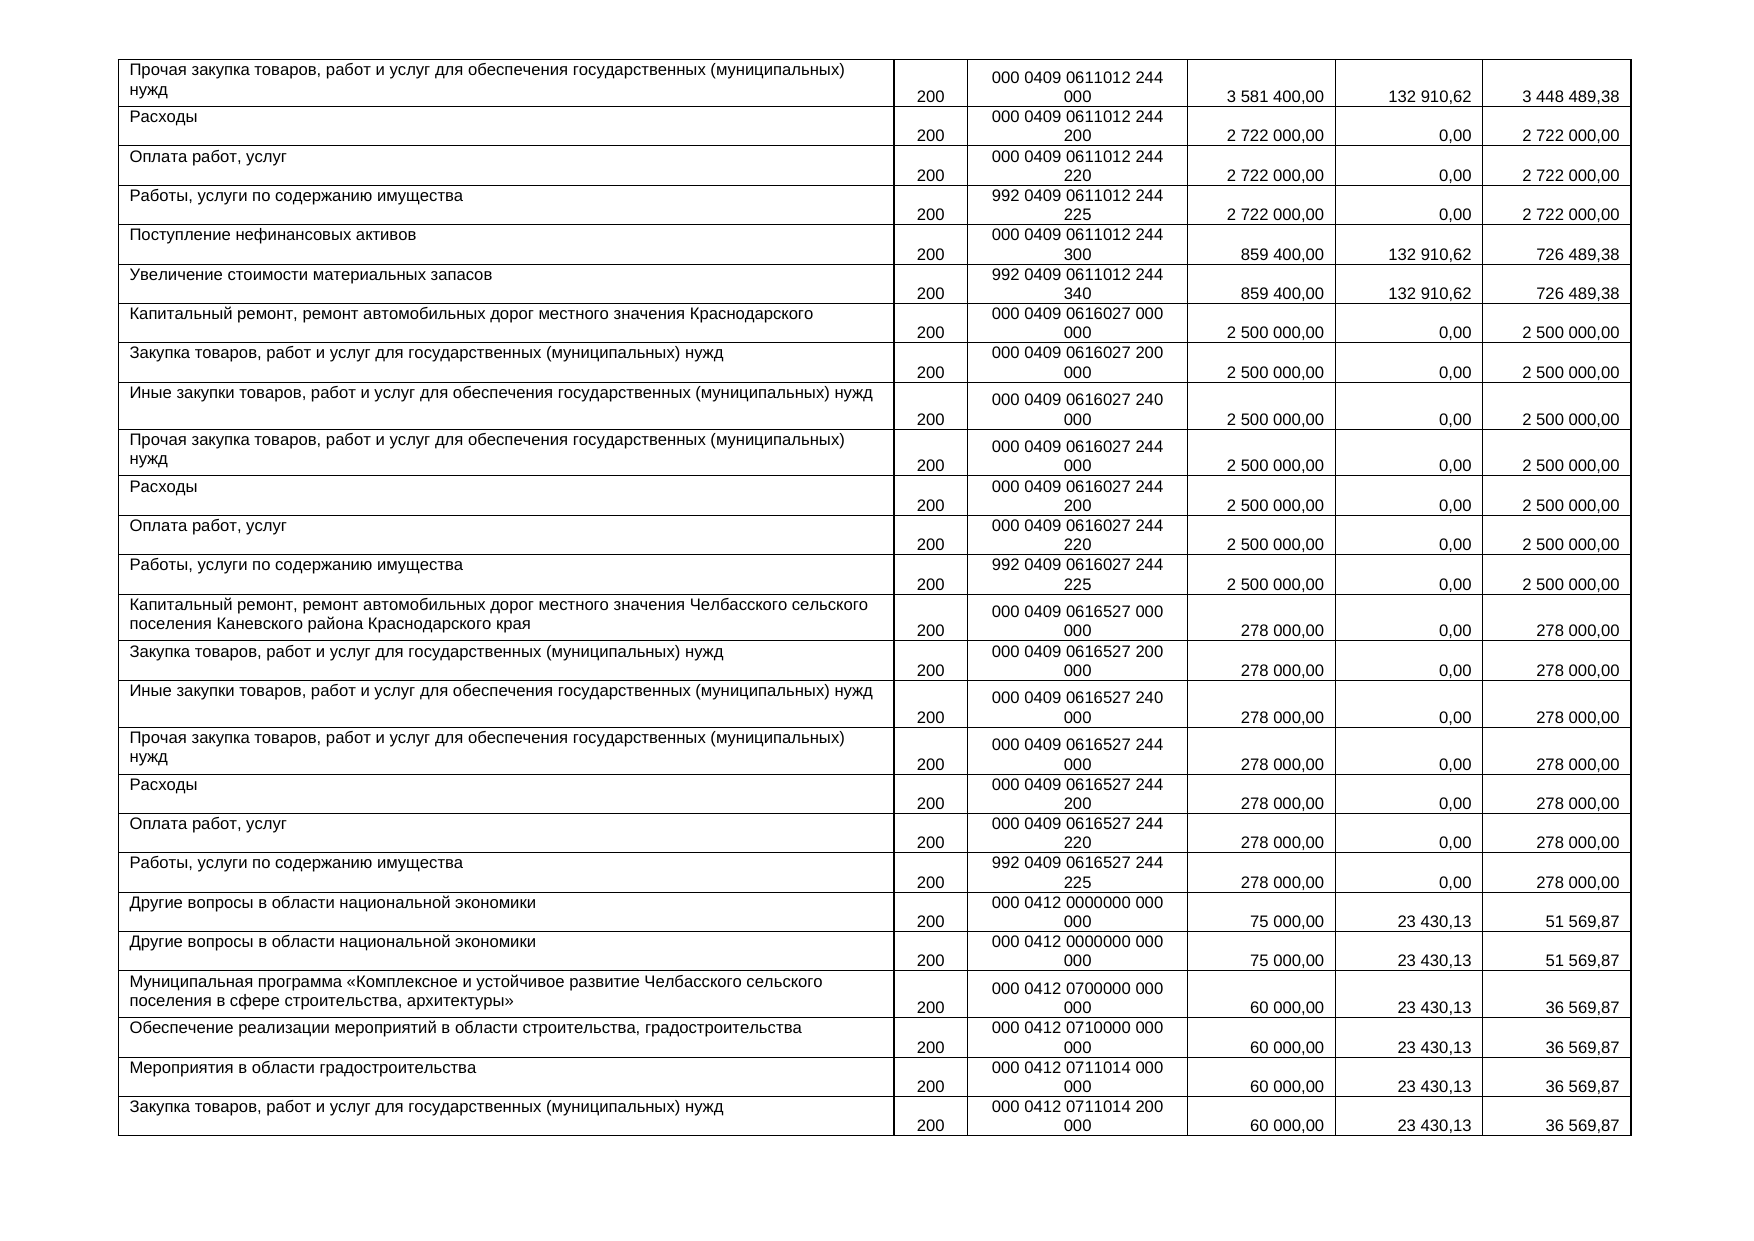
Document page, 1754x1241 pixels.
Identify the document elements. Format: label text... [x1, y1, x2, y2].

table_cell 000 0409 0616527 200 000 [968, 641, 1187, 680]
table_cell Другие вопросы в области национальной экономики [119, 893, 893, 931]
table_cell 0,00 [1336, 186, 1482, 224]
table_cell 0,00 [1336, 641, 1482, 680]
table_cell 23 430,13 [1336, 1058, 1482, 1096]
table_cell Закупка товаров, работ и услуг для государственных (муниципальных) нужд [119, 641, 893, 680]
table_cell 0,00 [1336, 728, 1482, 773]
table_cell 278 000,00 [1483, 853, 1630, 892]
table_cell 278 000,00 [1188, 595, 1335, 640]
table_cell 2 722 000,00 [1188, 186, 1335, 224]
table_cell 23 430,13 [1336, 971, 1482, 1017]
table_cell 2 500 000,00 [1188, 383, 1335, 428]
table_cell 51 569,87 [1483, 893, 1630, 931]
table_cell 0,00 [1336, 814, 1482, 852]
table_cell 000 0409 0616027 200 000 [968, 343, 1187, 382]
table_cell 0,00 [1336, 383, 1482, 428]
table_cell 200 [895, 1058, 967, 1096]
table_cell Оплата работ, услуг [119, 516, 893, 554]
table_cell 200 [895, 304, 967, 342]
table_cell 2 500 000,00 [1188, 476, 1335, 515]
table_cell 36 569,87 [1483, 1058, 1630, 1096]
table_cell 200 [895, 516, 967, 554]
table_cell 23 430,13 [1336, 893, 1482, 931]
table_cell 60 000,00 [1188, 1058, 1335, 1096]
table_cell 278 000,00 [1483, 728, 1630, 773]
table_cell 132 910,62 [1336, 225, 1482, 263]
table_cell 60 000,00 [1188, 971, 1335, 1017]
table_cell 200 [895, 1018, 967, 1057]
table_cell Муниципальная программа «Комплексное и устойчивое развитие Челбасского сельского поселения в сфере строительства, архитектуры» [119, 971, 893, 1017]
table_cell 726 489,38 [1483, 265, 1630, 303]
table_cell 000 0409 0616527 244 220 [968, 814, 1187, 852]
table_cell 2 500 000,00 [1483, 383, 1630, 428]
table_cell 278 000,00 [1188, 728, 1335, 773]
table_cell 2 500 000,00 [1483, 343, 1630, 382]
table_cell 000 0409 0616527 000 000 [968, 595, 1187, 640]
table_cell Работы, услуги по содержанию имущества [119, 186, 893, 224]
table_cell 200 [895, 186, 967, 224]
table_cell 2 500 000,00 [1188, 430, 1335, 475]
table_cell 859 400,00 [1188, 265, 1335, 303]
table_cell Закупка товаров, работ и услуг для государственных (муниципальных) нужд [119, 1097, 893, 1135]
table_cell 200 [895, 343, 967, 382]
table_cell 0,00 [1336, 107, 1482, 145]
table_cell 132 910,62 [1336, 265, 1482, 303]
table_cell Расходы [119, 107, 893, 145]
table_cell Обеспечение реализации мероприятий в области строительства, градостроительства [119, 1018, 893, 1057]
table_cell 2 500 000,00 [1483, 304, 1630, 342]
table_cell 36 569,87 [1483, 1097, 1630, 1135]
table_cell Мероприятия в области градостроительства [119, 1058, 893, 1096]
table_cell 2 500 000,00 [1188, 343, 1335, 382]
table_cell 278 000,00 [1188, 814, 1335, 852]
table_cell Прочая закупка товаров, работ и услуг для обеспечения государственных (муниципальных) нужд [119, 728, 893, 773]
table_cell 200 [895, 932, 967, 970]
table_cell 726 489,38 [1483, 225, 1630, 263]
table_cell 992 0409 0611012 244 225 [968, 186, 1187, 224]
table_cell 200 [895, 265, 967, 303]
table_cell 278 000,00 [1188, 641, 1335, 680]
table_cell 2 722 000,00 [1483, 146, 1630, 185]
table_cell 60 000,00 [1188, 1097, 1335, 1135]
table_cell 000 0412 0711014 000 000 [968, 1058, 1187, 1096]
table_cell 278 000,00 [1483, 641, 1630, 680]
table_cell 000 0409 0616027 244 200 [968, 476, 1187, 515]
table_cell 278 000,00 [1483, 681, 1630, 727]
table_cell 200 [895, 728, 967, 773]
table_cell 200 [895, 225, 967, 263]
table_cell 278 000,00 [1483, 814, 1630, 852]
table_cell 23 430,13 [1336, 932, 1482, 970]
table_cell 000 0409 0611012 244 300 [968, 225, 1187, 263]
table_cell 2 500 000,00 [1483, 430, 1630, 475]
table_cell 992 0409 0616527 244 225 [968, 853, 1187, 892]
table_cell 36 569,87 [1483, 1018, 1630, 1057]
table_cell Работы, услуги по содержанию имущества [119, 555, 893, 593]
table_cell Оплата работ, услуг [119, 146, 893, 185]
table_cell 200 [895, 814, 967, 852]
table_cell 0,00 [1336, 681, 1482, 727]
table_cell 2 500 000,00 [1483, 476, 1630, 515]
table_cell 200 [895, 383, 967, 428]
table_cell 0,00 [1336, 146, 1482, 185]
table_cell 2 500 000,00 [1483, 516, 1630, 554]
table_cell 23 430,13 [1336, 1018, 1482, 1057]
table_cell 000 0409 0616027 244 000 [968, 430, 1187, 475]
table_cell 200 [895, 681, 967, 727]
table_cell 000 0409 0611012 244 220 [968, 146, 1187, 185]
table_cell 2 722 000,00 [1483, 186, 1630, 224]
table_cell 200 [895, 595, 967, 640]
table_cell 36 569,87 [1483, 971, 1630, 1017]
table_cell 200 [895, 971, 967, 1017]
table_cell 2 500 000,00 [1188, 516, 1335, 554]
table_cell 000 0412 0711014 200 000 [968, 1097, 1187, 1135]
table_cell 0,00 [1336, 853, 1482, 892]
table_cell 0,00 [1336, 775, 1482, 813]
table_cell 859 400,00 [1188, 225, 1335, 263]
table_cell 2 722 000,00 [1188, 107, 1335, 145]
table_cell 0,00 [1336, 555, 1482, 593]
table_cell 200 [895, 641, 967, 680]
table_cell Увеличение стоимости материальных запасов [119, 265, 893, 303]
table_cell Закупка товаров, работ и услуг для государственных (муниципальных) нужд [119, 343, 893, 382]
table_cell 2 500 000,00 [1188, 304, 1335, 342]
table_cell 000 0409 0616527 244 000 [968, 728, 1187, 773]
table_cell 000 0412 0700000 000 000 [968, 971, 1187, 1017]
table_cell Иные закупки товаров, работ и услуг для обеспечения государственных (муниципальных) нужд [119, 383, 893, 428]
table_cell Расходы [119, 775, 893, 813]
table_cell 75 000,00 [1188, 932, 1335, 970]
table_cell 0,00 [1336, 343, 1482, 382]
table_cell 000 0412 0000000 000 000 [968, 932, 1187, 970]
table_cell 278 000,00 [1188, 853, 1335, 892]
table_cell 200 [895, 853, 967, 892]
table_cell 0,00 [1336, 595, 1482, 640]
table_cell Прочая закупка товаров, работ и услуг для обеспечения государственных (муниципальных) нужд [119, 60, 893, 106]
table_cell 200 [895, 555, 967, 593]
table_cell 278 000,00 [1188, 681, 1335, 727]
table_cell 60 000,00 [1188, 1018, 1335, 1057]
table_cell 2 722 000,00 [1188, 146, 1335, 185]
table_cell 000 0409 0616527 244 200 [968, 775, 1187, 813]
table_cell 2 500 000,00 [1483, 555, 1630, 593]
table_cell 000 0412 0710000 000 000 [968, 1018, 1187, 1057]
table_cell 200 [895, 893, 967, 931]
table_cell Другие вопросы в области национальной экономики [119, 932, 893, 970]
table_cell 992 0409 0616027 244 225 [968, 555, 1187, 593]
table_cell Иные закупки товаров, работ и услуг для обеспечения государственных (муниципальных) нужд [119, 681, 893, 727]
table_cell Поступление нефинансовых активов [119, 225, 893, 263]
table_cell 200 [895, 775, 967, 813]
table_cell 3 448 489,38 [1483, 60, 1630, 106]
table_cell 000 0409 0616027 000 000 [968, 304, 1187, 342]
table_cell 23 430,13 [1336, 1097, 1482, 1135]
table_cell Прочая закупка товаров, работ и услуг для обеспечения государственных (муниципальных) нужд [119, 430, 893, 475]
table_cell 000 0409 0611012 244 000 [968, 60, 1187, 106]
table_cell 51 569,87 [1483, 932, 1630, 970]
table_cell 200 [895, 430, 967, 475]
table_cell 2 500 000,00 [1188, 555, 1335, 593]
table_cell Капитальный ремонт, ремонт автомобильных дорог местного значения Краснодарского [119, 304, 893, 342]
table_cell 0,00 [1336, 476, 1482, 515]
table_cell 3 581 400,00 [1188, 60, 1335, 106]
table_cell 992 0409 0611012 244 340 [968, 265, 1187, 303]
table_cell 200 [895, 1097, 967, 1135]
table_cell Расходы [119, 476, 893, 515]
table_cell 0,00 [1336, 304, 1482, 342]
table_cell 200 [895, 476, 967, 515]
table_cell 000 0409 0616027 240 000 [968, 383, 1187, 428]
table_cell Капитальный ремонт, ремонт автомобильных дорог местного значения Челбасского сельского поселения Каневского района Краснодарского края [119, 595, 893, 640]
table_cell 0,00 [1336, 430, 1482, 475]
table_cell 000 0409 0616027 244 220 [968, 516, 1187, 554]
table_cell 75 000,00 [1188, 893, 1335, 931]
table_cell 200 [895, 146, 967, 185]
table_cell 278 000,00 [1188, 775, 1335, 813]
table_cell 0,00 [1336, 516, 1482, 554]
table_cell 278 000,00 [1483, 595, 1630, 640]
table_cell 000 0412 0000000 000 000 [968, 893, 1187, 931]
table_cell 278 000,00 [1483, 775, 1630, 813]
table_cell 200 [895, 107, 967, 145]
table_cell Оплата работ, услуг [119, 814, 893, 852]
table_cell 132 910,62 [1336, 60, 1482, 106]
table_cell 200 [895, 60, 967, 106]
table_cell 000 0409 0611012 244 200 [968, 107, 1187, 145]
table_cell Работы, услуги по содержанию имущества [119, 853, 893, 892]
table_cell 2 722 000,00 [1483, 107, 1630, 145]
table_cell 000 0409 0616527 240 000 [968, 681, 1187, 727]
